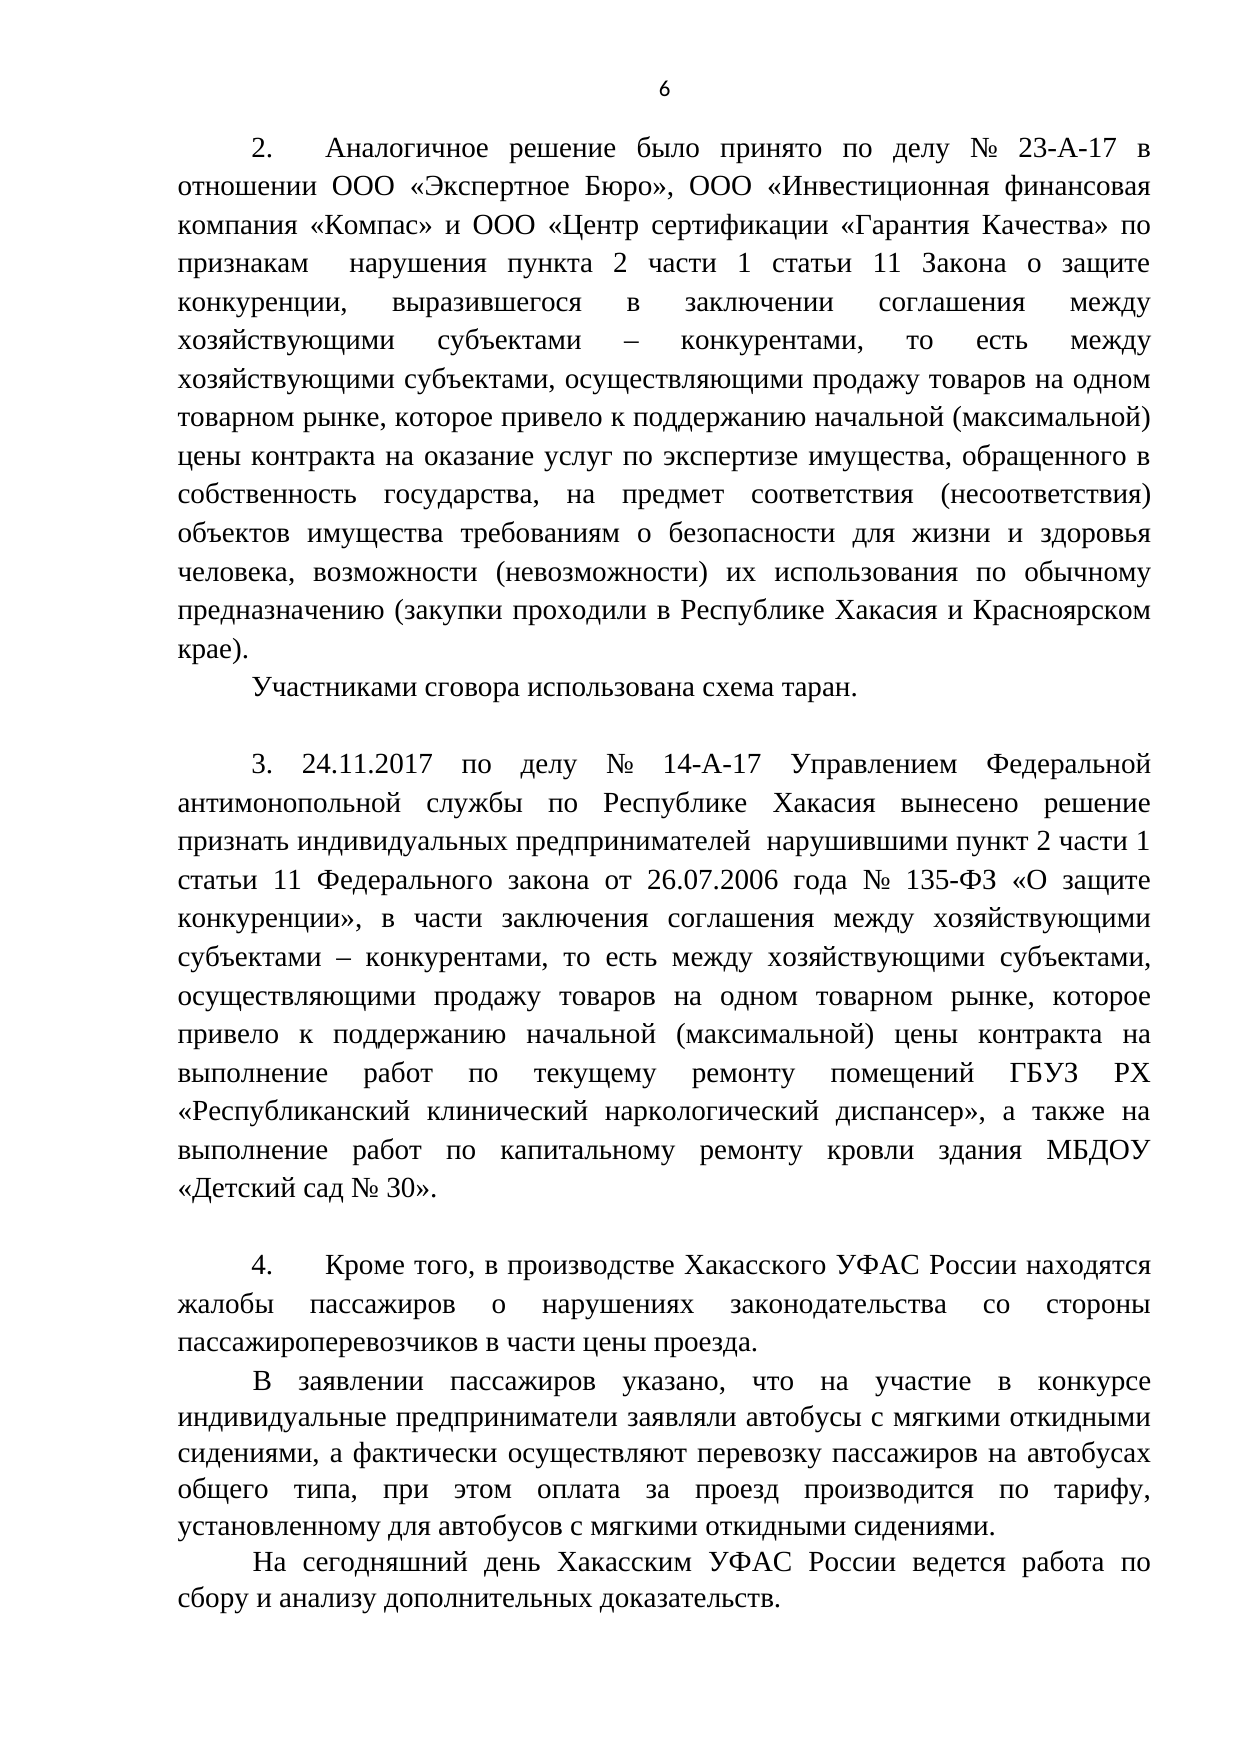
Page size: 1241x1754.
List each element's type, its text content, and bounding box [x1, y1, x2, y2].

list Аналогичное решение было принято по делу № 23-А-17 в отношении ООО «Экспертное Бюро», ООО «Инвестиционная финансовая компания «Компас» и ООО «Центр сертификации «Гарантия Качества» по признакам нарушения пункта 2 части 1 статьи 11 Закона о защите конкуренции, выразившегося в заключении соглашения между хозяйствующими субъектами – конкурентами, то есть между хозяйствующими субъектами, осуществляющими продажу товаров на одном товарном рынке, которое привело к поддержанию начальной (максимальной) цены контракта на оказание услуг по экспертизе имущества, обращенного в собственность государства, на предмет соответствия (несоответствия) объектов имущества требованиям о безопасности для жизни и здоровья человека, возможности (невозможности) их использования по обычному предназначению (закупки проходили в Республике Хакасия и Красноярском крае). [177, 130, 1152, 664]
list В заявлении пассажиров указано, что на участие в конкурсе индивидуальные предприниматели заявляли автобусы с мягкими откидными сидениями, а фактически осуществляют перевозку пассажиров на автобусах общего типа, при этом оплата за проезд производится по тарифу, установленному для автобусов с мягкими откидными сидениями. [177, 1363, 1152, 1541]
text 3. 24.11.2017 по делу № 14-А-17 Управлением Федеральной антимонопольной службы по Республике Хакасия вынесено решение признать индивидуальных предпринимателей нарушившими пункт 2 части 1 статьи 11 Федерального закона от 26.07.2006 года № 135-ФЗ «О защите конкуренции», в части заключения соглашения между хозяйствующими субъектами – конкурентами, то есть между хозяйствующими субъектами, осуществляющими продажу товаров на одном товарном рынке, которое привело к поддержанию начальной (максимальной) цены контракта на выполнение работ по текущему ремонту помещений ГБУЗ РХ «Республиканский клинический наркологический диспансер», а также на выполнение работ по капитальному ремонту кровли здания МБДОУ «Детский сад № 30». [177, 746, 1152, 1204]
list На сегодняшний день Хакасским УФАС России ведется работа по сбору и анализу дополнительных доказательств. [177, 1544, 1152, 1613]
list Кроме того, в производстве Хакасского УФАС России находятся жалобы пассажиров о нарушениях законодательства со стороны пассажироперевозчиков в части цены проезда. [177, 1247, 1152, 1358]
text Участниками сговора использована схема таран. [177, 669, 1152, 703]
